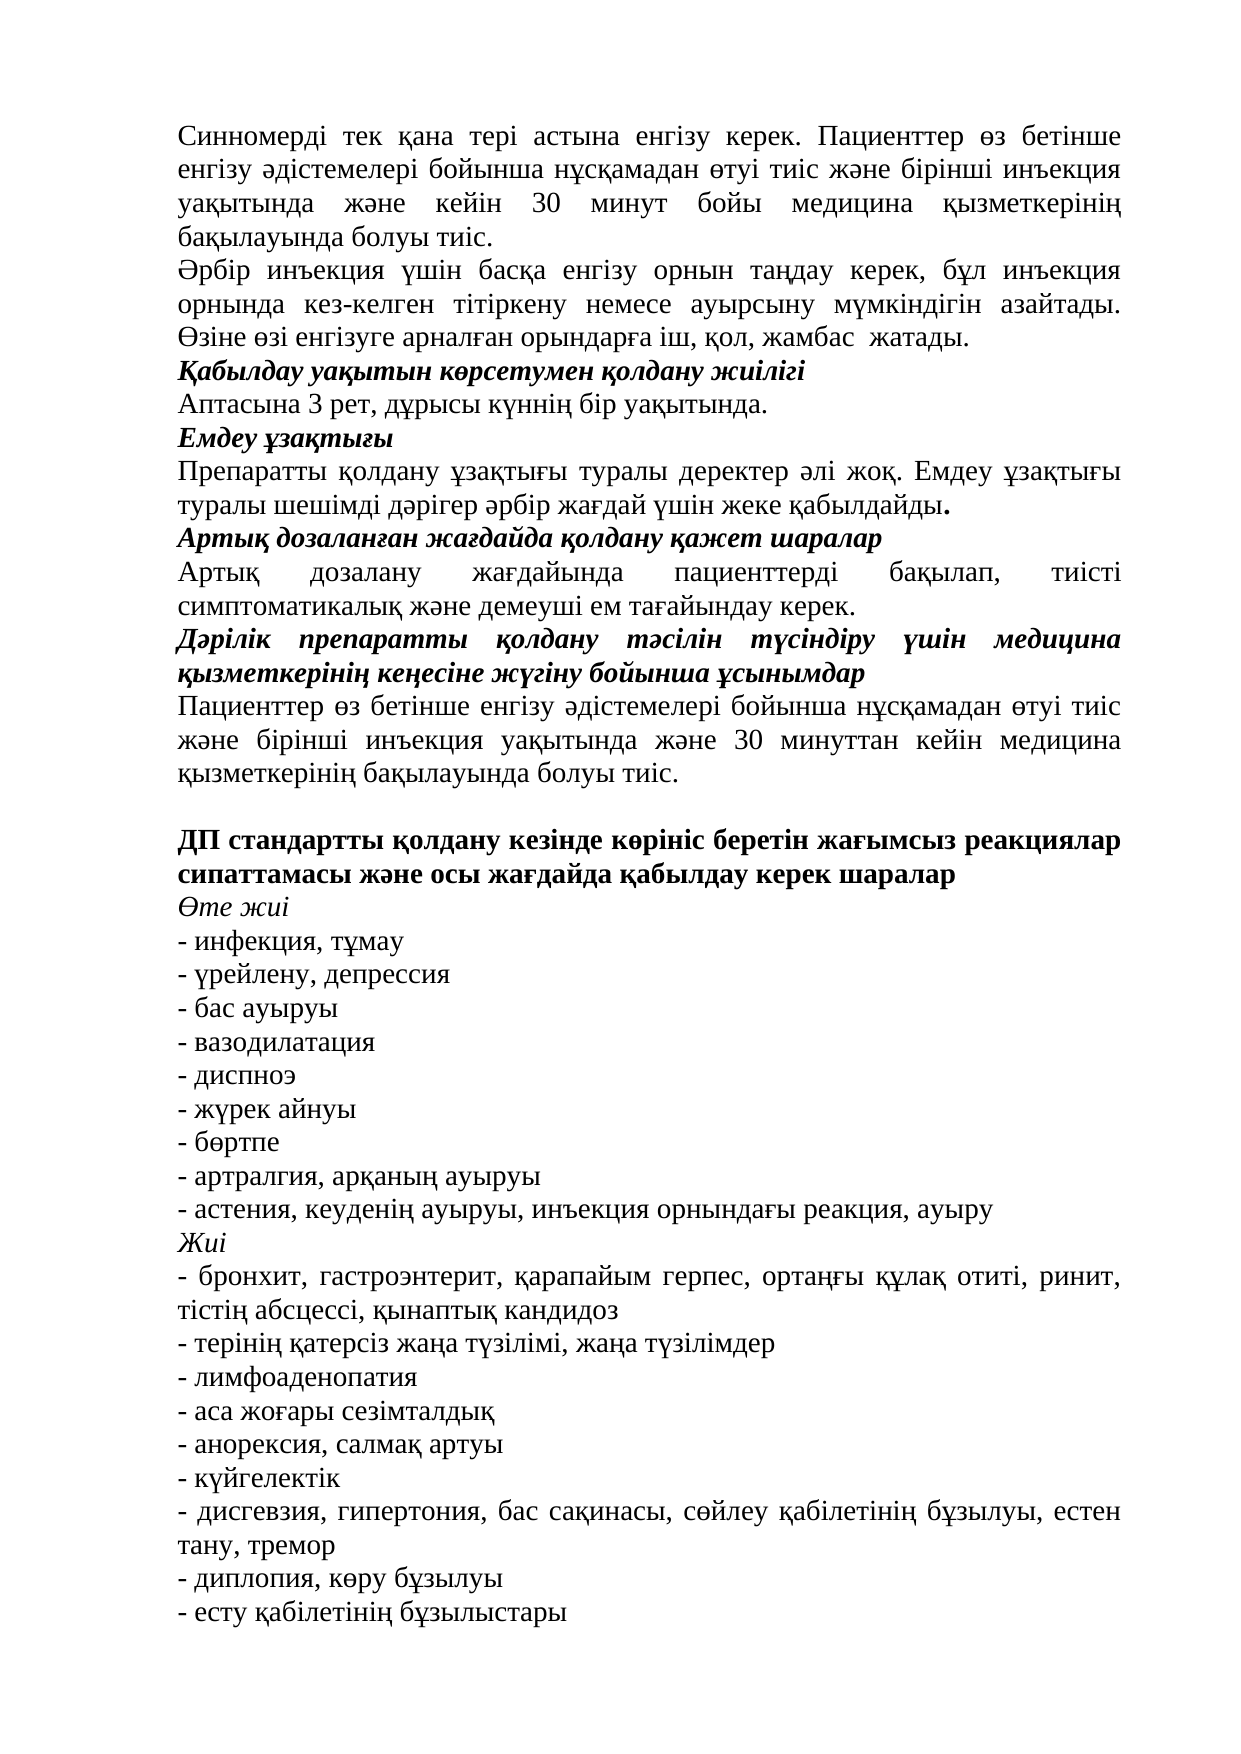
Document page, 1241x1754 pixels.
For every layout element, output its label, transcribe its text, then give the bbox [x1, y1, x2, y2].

text Пациенттер өз бетінше енгізу әдістемелері бойынша нұсқамадан өтуі тиіс және бірінші инъекция уақытында және 30 минуттан кейін медицина қызметкерінің бақылауында болуы тиіс. [177, 688, 1122, 789]
text - бас ауыруы [177, 990, 1122, 1024]
text Синномерді тек қана тері астына енгізу керек. Пациенттер өз бетінше енгізу әдістемелері бойынша нұсқамадан өтуі тиіс және бірінші инъекция уақытында және кейін 30 минут бойы медицина қызметкерінің бақылауында болуы тиіс. [177, 118, 1122, 252]
text - анорексия, салмақ артуы [177, 1426, 1122, 1460]
text - вазодилатация [177, 1024, 1122, 1057]
text - лимфоаденопатия [177, 1359, 1122, 1393]
text - күйгелектік [177, 1460, 1122, 1493]
text Емдеу ұзақтығы [177, 420, 1122, 453]
text - есту қабілетінің бұзылыстары [177, 1594, 1122, 1627]
text - дисгевзия, гипертония, бас сақинасы, сөйлеу қабілетінің бұзылуы, естен тану, тремор [177, 1493, 1122, 1560]
text - аса жоғары сезімталдық [177, 1393, 1122, 1426]
text Аптасына 3 рет, дұрысы күннің бір уақытында. [177, 386, 1122, 420]
text Дәрілік препаратты қолдану тәсілін түсіндіру үшін медицина қызметкерінің кеңесіне жүгіну бойынша ұсынымдар [177, 621, 1122, 688]
text Қабылдау уақытын көрсетумен қолдану жиілігі [177, 353, 1122, 386]
text Жиі [177, 1225, 1122, 1258]
text - жүрек айнуы [177, 1091, 1122, 1124]
text - артралгия, арқаның ауыруы [177, 1158, 1122, 1191]
text Артық дозалану жағдайында пациенттерді бақылап, тиісті симптоматикалық және демеуші ем тағайындау керек. [177, 554, 1122, 621]
text - инфекция, тұмау [177, 923, 1122, 957]
text - астения, кеуденің ауыруы, инъекция орнындағы реакция, ауыру [177, 1191, 1122, 1225]
text Өте жиі [177, 889, 1122, 923]
text - үрейлену, депрессия [177, 957, 1122, 990]
text Әрбір инъекция үшін басқа енгізу орнын таңдау керек, бұл инъекция орнында кез-келген тітіркену немесе ауырсыну мүмкіндігін азайтады. Өзіне өзі енгізуге арналған орындарға іш, қол, жамбас жатады. [177, 252, 1122, 353]
text - диспноэ [177, 1057, 1122, 1091]
text Препаратты қолдану ұзақтығы туралы деректер әлі жоқ. Емдеу ұзақтығы туралы шешімді дәрігер әрбір жағдай үшін жеке қабылдайды. [177, 453, 1122, 521]
text Артық дозаланған жағдайда қолдану қажет шаралар [177, 521, 1122, 554]
text - бөртпе [177, 1124, 1122, 1158]
text - диплопия, көру бұзылуы [177, 1560, 1122, 1594]
text - бронхит, гастроэнтерит, қарапайым герпес, ортаңғы құлақ отиті, ринит, тістің абсцессі, қынаптық кандидоз [177, 1258, 1122, 1326]
text - терінің қатерсіз жаңа түзілімі, жаңа түзілімдер [177, 1326, 1122, 1359]
text ДП стандартты қолдану кезінде көрініс беретін жағымсыз реакциялар сипаттамасы және осы жағдайда қабылдау керек шаралар [177, 822, 1122, 889]
